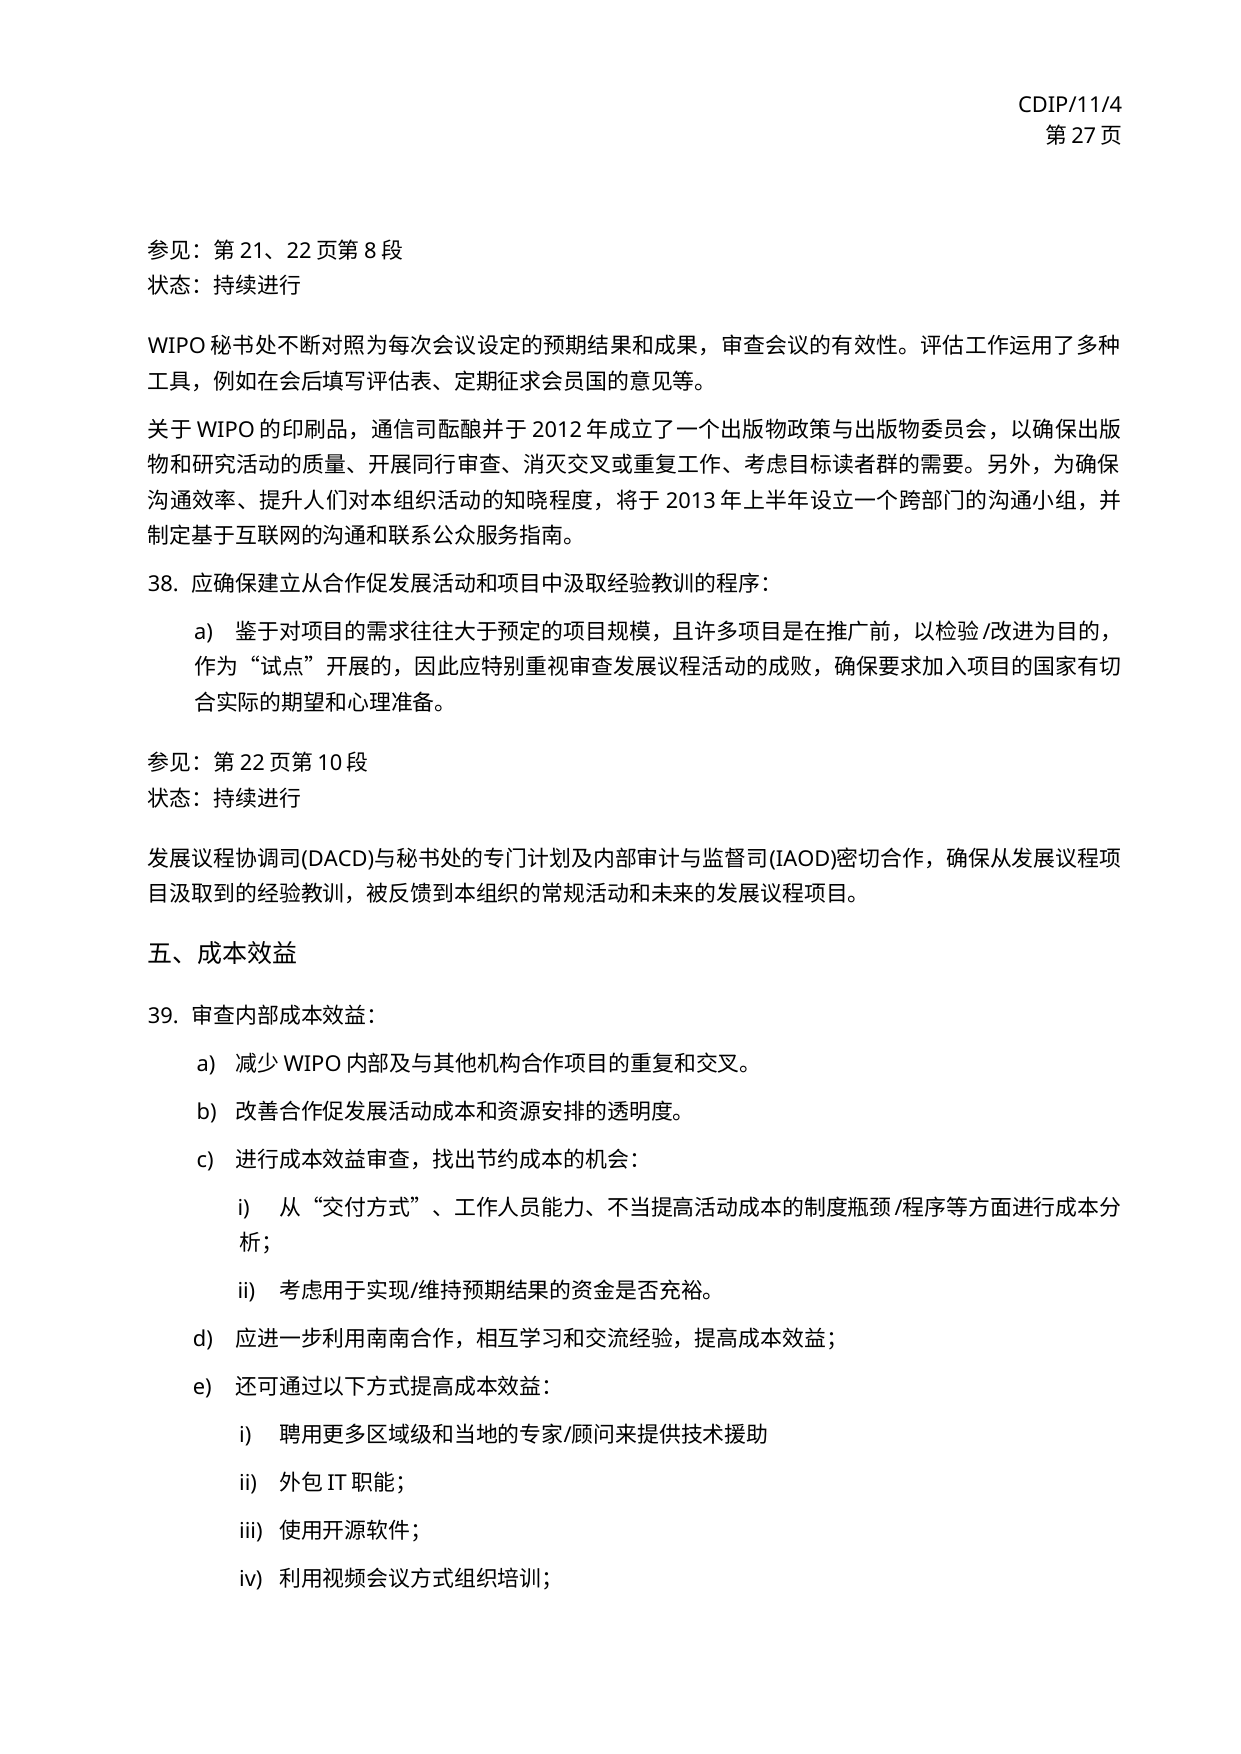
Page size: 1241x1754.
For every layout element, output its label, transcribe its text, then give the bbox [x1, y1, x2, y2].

text 39. 审查内部成本效益： [148, 994, 1122, 1030]
text i) 从“交付方式”、工作人员能力、不当提高活动成本的制度瓶颈/程序等方面进行成本分析； [237, 1186, 1122, 1257]
text 38. 应确保建立从合作促发展活动和项目中汲取经验教训的程序： [148, 562, 1122, 598]
text ii) 考虑用于实现/维持预期结果的资金是否充裕。 [237, 1269, 1122, 1305]
text d) 应进一步利用南南合作，相互学习和交流经验，提高成本效益； [193, 1317, 1122, 1353]
text 参见：第22页第10段 [148, 741, 1122, 777]
text b) 改善合作促发展活动成本和资源安排的透明度。 [196, 1090, 1122, 1126]
text a) 鉴于对项目的需求往往大于预定的项目规模，且许多项目是在推广前，以检验/改进为目的，作为“试点”开展的，因此应特别重视审查发展议程活动的成败，确保要求加入项目的国家有切合实际的期望和心理准备。 [194, 610, 1122, 716]
text 关于WIPO的印刷品，通信司酝酿并于2012年成立了一个出版物政策与出版物委员会，以确保出版物和研究活动的质量、开展同行审查、消灭交叉或重复工作、考虑目标读者群的需要。另外，为确保沟通效率、提升人们对本组织活动的知晓程度，将于2013年上半年设立一个跨部门的沟通小组，并制定基于互联网的沟通和联系公众服务指南。 [148, 408, 1122, 550]
text i) 聘用更多区域级和当地的专家/顾问来提供技术援助 [239, 1413, 1122, 1448]
text 发展议程协调司(DACD)与秘书处的专门计划及内部审计与监督司(IAOD)密切合作，确保从发展议程项目汲取到的经验教训，被反馈到本组织的常规活动和未来的发展议程项目。 [148, 837, 1122, 908]
text WIPO秘书处不断对照为每次会议设定的预期结果和成果，审查会议的有效性。评估工作运用了多种工具，例如在会后填写评估表、定期征求会员国的意见等。 [148, 325, 1122, 396]
text ii) 外包IT职能； [239, 1461, 1122, 1496]
text c) 进行成本效益审查，找出节约成本的机会： [196, 1138, 1122, 1173]
subtitle 五、成本效益 [148, 933, 1122, 969]
text e) 还可通过以下方式提高成本效益： [193, 1365, 1122, 1401]
text a) 减少WIPO内部及与其他机构合作项目的重复和交叉。 [196, 1042, 1122, 1078]
text 状态：持续进行 [148, 264, 1122, 300]
text 参见：第21、22页第8段 [148, 229, 1122, 264]
text 状态：持续进行 [148, 777, 1122, 812]
text iii) 使用开源软件； [239, 1509, 1122, 1544]
text iv) 利用视频会议方式组织培训； [239, 1557, 1122, 1592]
